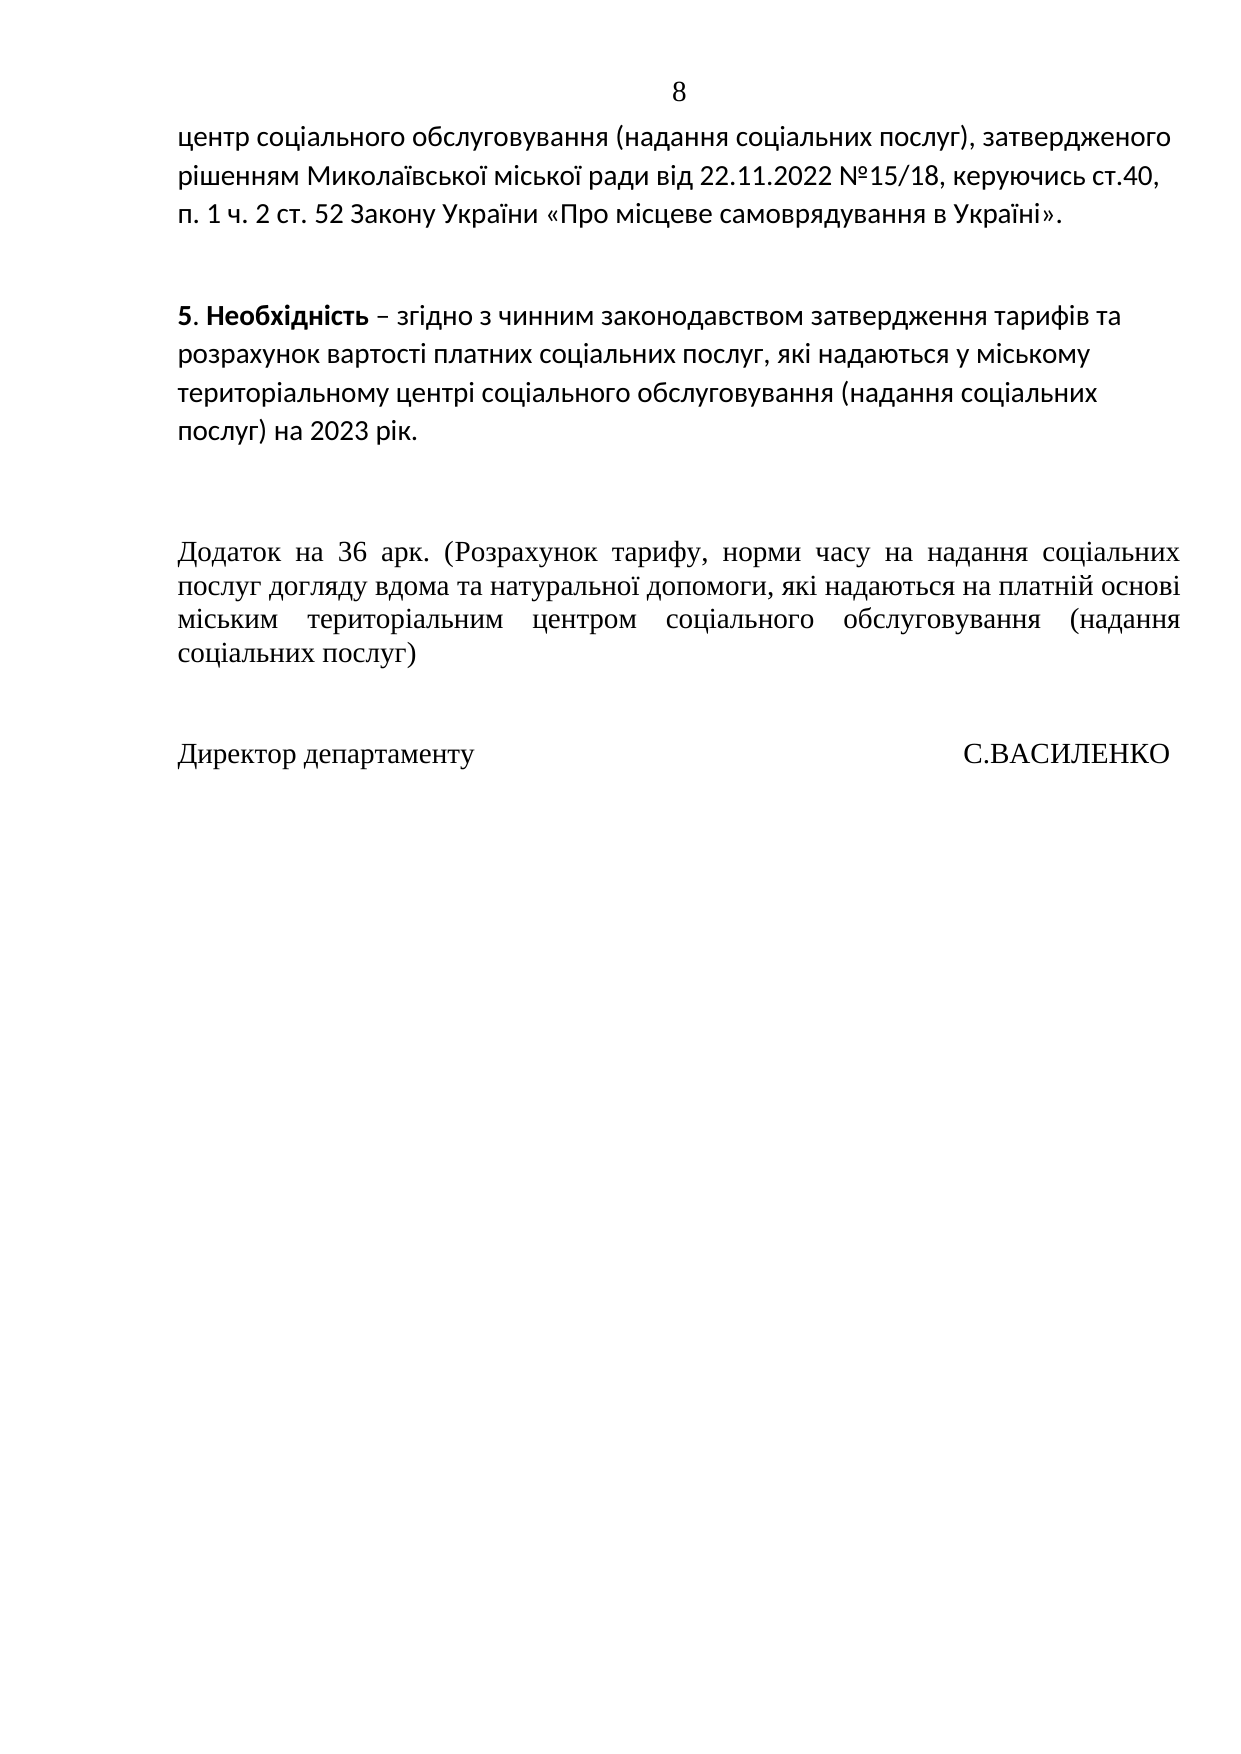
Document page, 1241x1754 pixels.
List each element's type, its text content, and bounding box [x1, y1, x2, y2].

text Директор департаменту С.ВАСИЛЕНКО [177, 736, 1181, 769]
text Додаток на 36 арк. (Розрахунок тарифу, норми часу на надання соціальних послуг догляду вдома та натуральної допомоги, які надаються на платній основі міським територіальним центром соціального обслуговування (надання соціальних послуг) [177, 534, 1181, 669]
